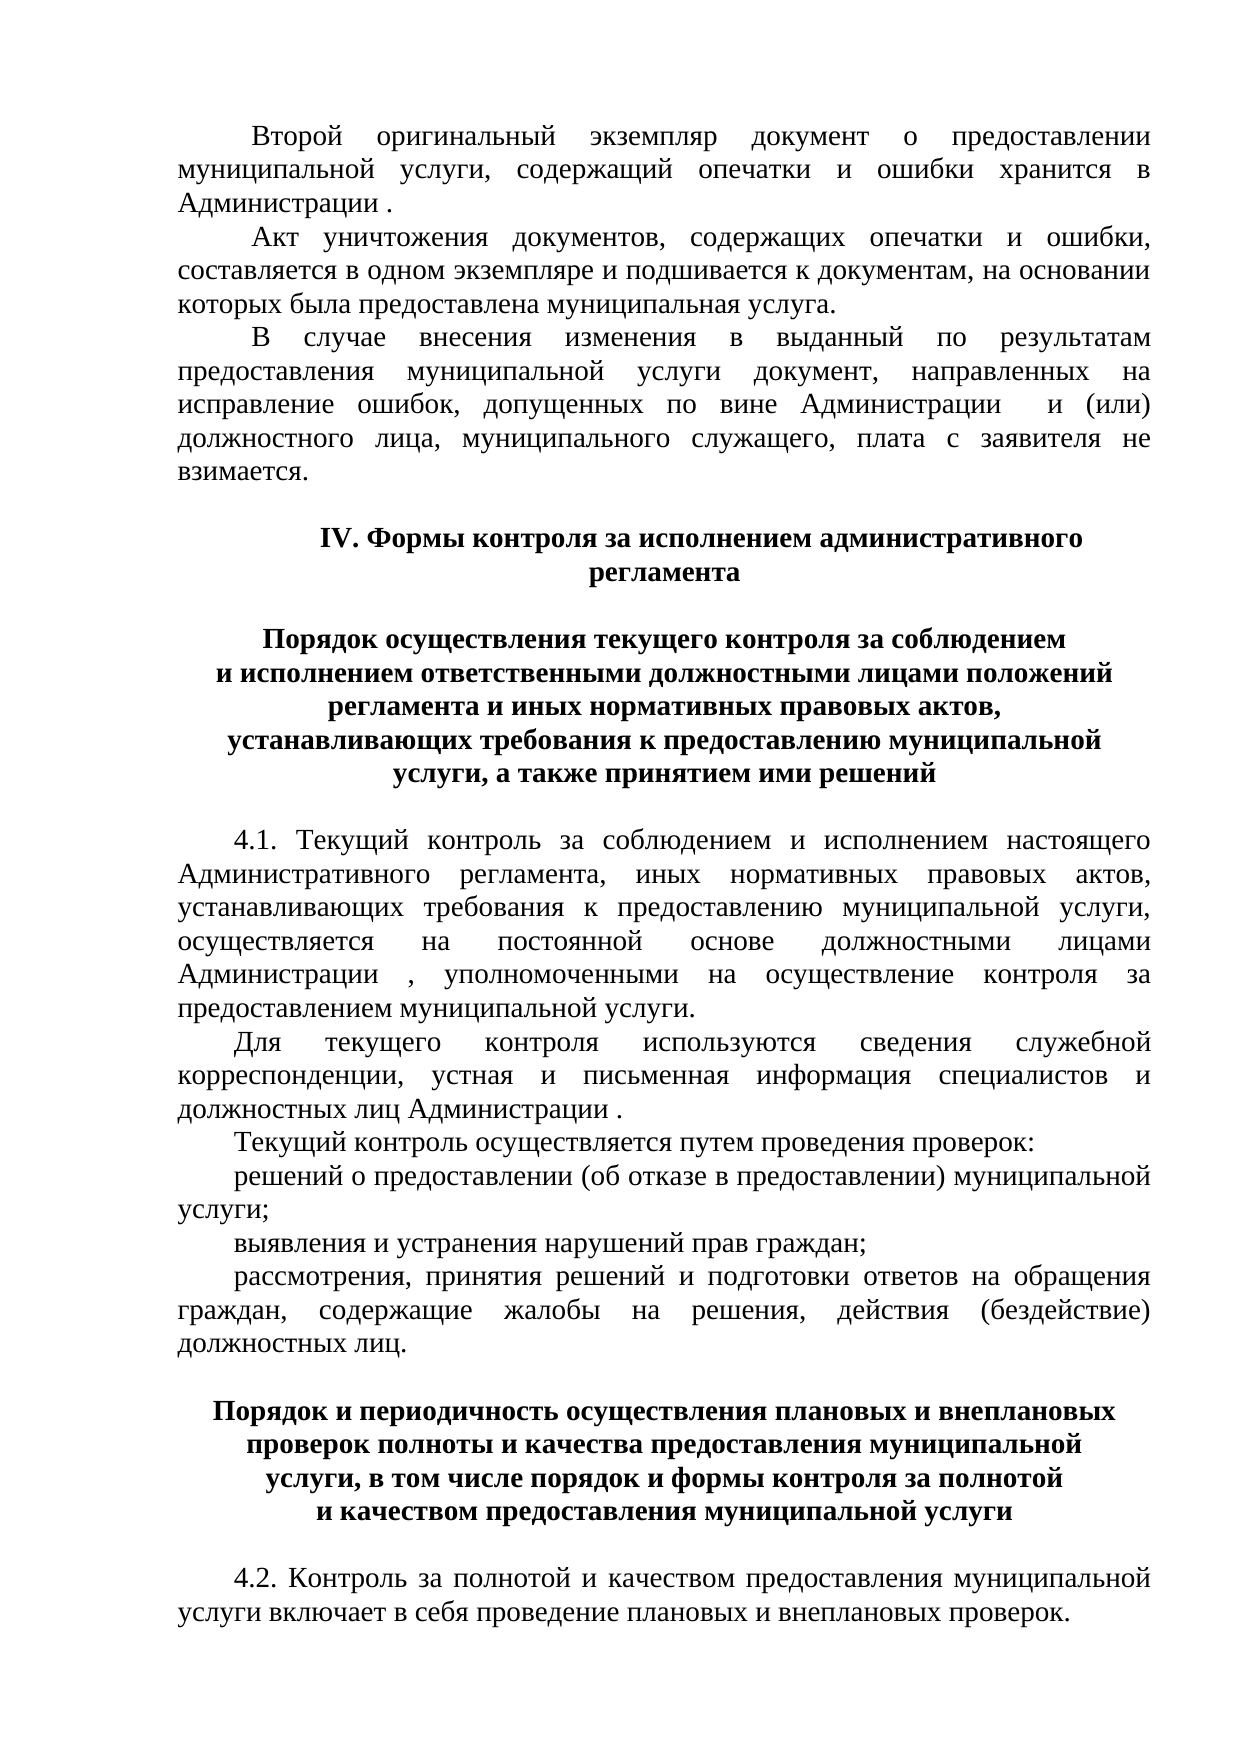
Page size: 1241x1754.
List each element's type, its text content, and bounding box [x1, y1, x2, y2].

text выявления и устранения нарушений прав граждан; [177, 1225, 1152, 1258]
text В случае внесения изменения в выданный по результатам предоставления муниципальной услуги документ, направленных на исправление ошибок, допущенных по вине Администрации и (или) должностного лица, муниципального служащего, плата с заявителя не взимается. [177, 319, 1152, 487]
text и исполнением ответственными должностными лицами положений [177, 655, 1152, 688]
text устанавливающих требования к предоставлению муниципальной [177, 722, 1152, 755]
text 4.1. Текущий контроль за соблюдением и исполнением настоящего Административного регламента, иных нормативных правовых актов, устанавливающих требования к предоставлению муниципальной услуги, осуществляется на постоянной основе должностными лицами Администрации , уполномоченными на осуществление контроля за предоставлением муниципальной услуги. [177, 822, 1152, 1024]
text и качеством предоставления муниципальной услуги [177, 1493, 1152, 1527]
text услуги, а также принятием ими решений [177, 755, 1152, 789]
text IV. Формы контроля за исполнением административного регламента [177, 521, 1152, 588]
text Порядок осуществления текущего контроля за соблюдением [177, 621, 1152, 655]
text Порядок и периодичность осуществления плановых и внеплановых [177, 1393, 1152, 1426]
text решений о предоставлении (об отказе в предоставлении) муниципальной услуги; [177, 1158, 1152, 1225]
text Текущий контроль осуществляется путем проведения проверок: [177, 1124, 1152, 1158]
text услуги, в том числе порядок и формы контроля за полнотой [177, 1460, 1152, 1493]
text проверок полноты и качества предоставления муниципальной [177, 1426, 1152, 1460]
text регламента и иных нормативных правовых актов, [177, 688, 1152, 722]
text Акт уничтожения документов, содержащих опечатки и ошибки, составляется в одном экземпляре и подшивается к документам, на основании которых была предоставлена муниципальная услуга. [177, 219, 1152, 319]
text Второй оригинальный экземпляр документ о предоставлении муниципальной услуги, содержащий опечатки и ошибки хранится в Администрации . [177, 118, 1152, 219]
text рассмотрения, принятия решений и подготовки ответов на обращения граждан, содержащие жалобы на решения, действия (бездействие) должностных лиц. [177, 1258, 1152, 1359]
text 4.2. Контроль за полнотой и качеством предоставления муниципальной услуги включает в себя проведение плановых и внеплановых проверок. [177, 1560, 1152, 1627]
text Для текущего контроля используются сведения служебной корреспонденции, устная и письменная информация специалистов и должностных лиц Администрации . [177, 1024, 1152, 1124]
